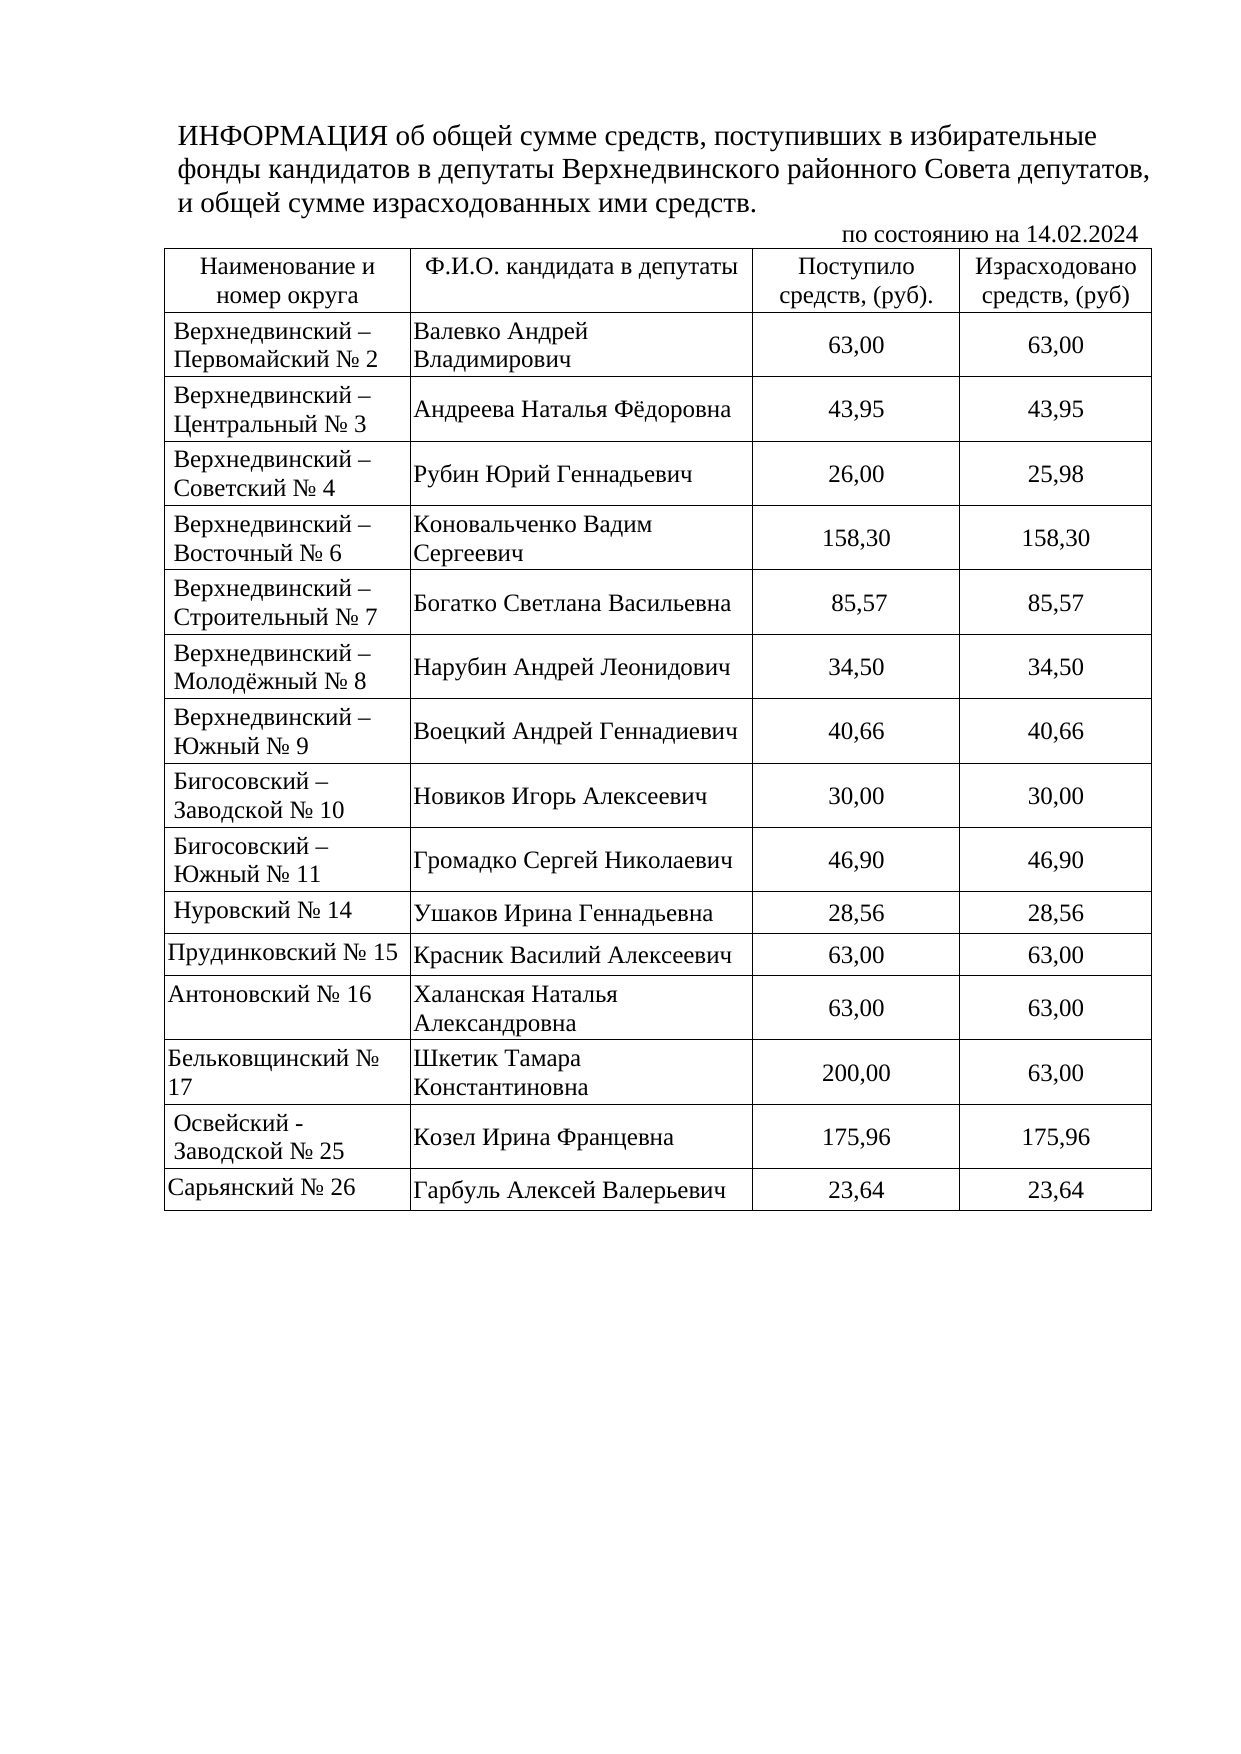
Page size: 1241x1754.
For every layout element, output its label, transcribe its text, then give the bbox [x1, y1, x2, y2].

table_cell Верхнедвинский – Строительный № 7 [165, 570, 410, 634]
table_cell 28,56 [753, 892, 959, 933]
table_cell 26,00 [753, 442, 959, 505]
table_cell Верхнедвинский – Южный № 9 [165, 699, 410, 762]
table_cell 25,98 [960, 442, 1151, 505]
table_cell Шкетик Тамара Константиновна [411, 1040, 752, 1104]
table_cell 30,00 [960, 764, 1151, 827]
table_cell 63,00 [960, 313, 1151, 376]
table_cell Андреева Наталья Фёдоровна [411, 377, 752, 441]
table_cell Верхнедвинский – Центральный № 3 [165, 377, 410, 441]
text ИНФОРМАЦИЯ об общей сумме средств, поступивших в избирательные фонды кандидатов в депутаты Верхнедвинского районного Совета депутатов, и общей сумме израсходованных ими средств. [177, 118, 1152, 219]
table_cell Рубин Юрий Геннадьевич [411, 442, 752, 505]
table_cell 28,56 [960, 892, 1151, 933]
table_cell 40,66 [753, 699, 959, 762]
table_cell Козел Ирина Францевна [411, 1105, 752, 1168]
table_cell 63,00 [753, 934, 959, 975]
table_cell Верхнедвинский – Восточный № 6 [165, 506, 410, 569]
table_header Поступило средств, (руб). [753, 249, 959, 312]
table_cell Освейский - Заводской № 25 [165, 1105, 410, 1168]
table_cell Валевко Андрей Владимирович [411, 313, 752, 376]
table_header Ф.И.О. кандидата в депутаты [411, 249, 752, 312]
table_header Израсходовано средств, (руб) [960, 249, 1151, 312]
table_cell 158,30 [753, 506, 959, 569]
table_cell Богатко Светлана Васильевна [411, 570, 752, 634]
table_cell Сарьянский № 26 [165, 1169, 410, 1210]
table_cell Верхнедвинский – Первомайский № 2 [165, 313, 410, 376]
table_cell 85,57 [960, 570, 1151, 634]
table_cell 30,00 [753, 764, 959, 827]
table_cell 23,64 [960, 1169, 1151, 1210]
table_cell 63,00 [960, 1040, 1151, 1104]
table_cell 158,30 [960, 506, 1151, 569]
table_cell 200,00 [753, 1040, 959, 1104]
table_cell Бельковщинский № 17 [165, 1040, 410, 1104]
table_cell Бигосовский – Южный № 11 [165, 828, 410, 891]
table_cell 63,00 [753, 976, 959, 1039]
table_cell Нарубин Андрей Леонидович [411, 635, 752, 698]
table_cell 43,95 [753, 377, 959, 441]
table_cell 46,90 [753, 828, 959, 891]
table_cell Коновальченко Вадим Сергеевич [411, 506, 752, 569]
table_cell 85,57 [753, 570, 959, 634]
table_cell 63,00 [753, 313, 959, 376]
table_cell 23,64 [753, 1169, 959, 1210]
table_cell Антоновский № 16 [165, 976, 410, 1039]
table_cell 34,50 [753, 635, 959, 698]
table_cell 43,95 [960, 377, 1151, 441]
table_cell 40,66 [960, 699, 1151, 762]
table_cell 34,50 [960, 635, 1151, 698]
table_cell 63,00 [960, 934, 1151, 975]
table_cell Верхнедвинский – Молодёжный № 8 [165, 635, 410, 698]
table_cell 175,96 [960, 1105, 1151, 1168]
table_cell Красник Василий Алексеевич [411, 934, 752, 975]
table_cell Воецкий Андрей Геннадиевич [411, 699, 752, 762]
table_cell Нуровский № 14 [165, 892, 410, 933]
table_cell Прудинковский № 15 [165, 934, 410, 975]
table_cell Гарбуль Алексей Валерьевич [411, 1169, 752, 1210]
table_cell Новиков Игорь Алексеевич [411, 764, 752, 827]
table_cell Громадко Сергей Николаевич [411, 828, 752, 891]
table_cell Бигосовский – Заводской № 10 [165, 764, 410, 827]
table_cell 63,00 [960, 976, 1151, 1039]
table_header Наименование и номер округа [165, 249, 410, 312]
table_cell Верхнедвинский – Советский № 4 [165, 442, 410, 505]
table_cell Халанская Наталья Александровна [411, 976, 752, 1039]
table_cell 175,96 [753, 1105, 959, 1168]
table_cell 46,90 [960, 828, 1151, 891]
text по состоянию на 14.02.2024 [842, 219, 1152, 247]
table_cell Ушаков Ирина Геннадьевна [411, 892, 752, 933]
